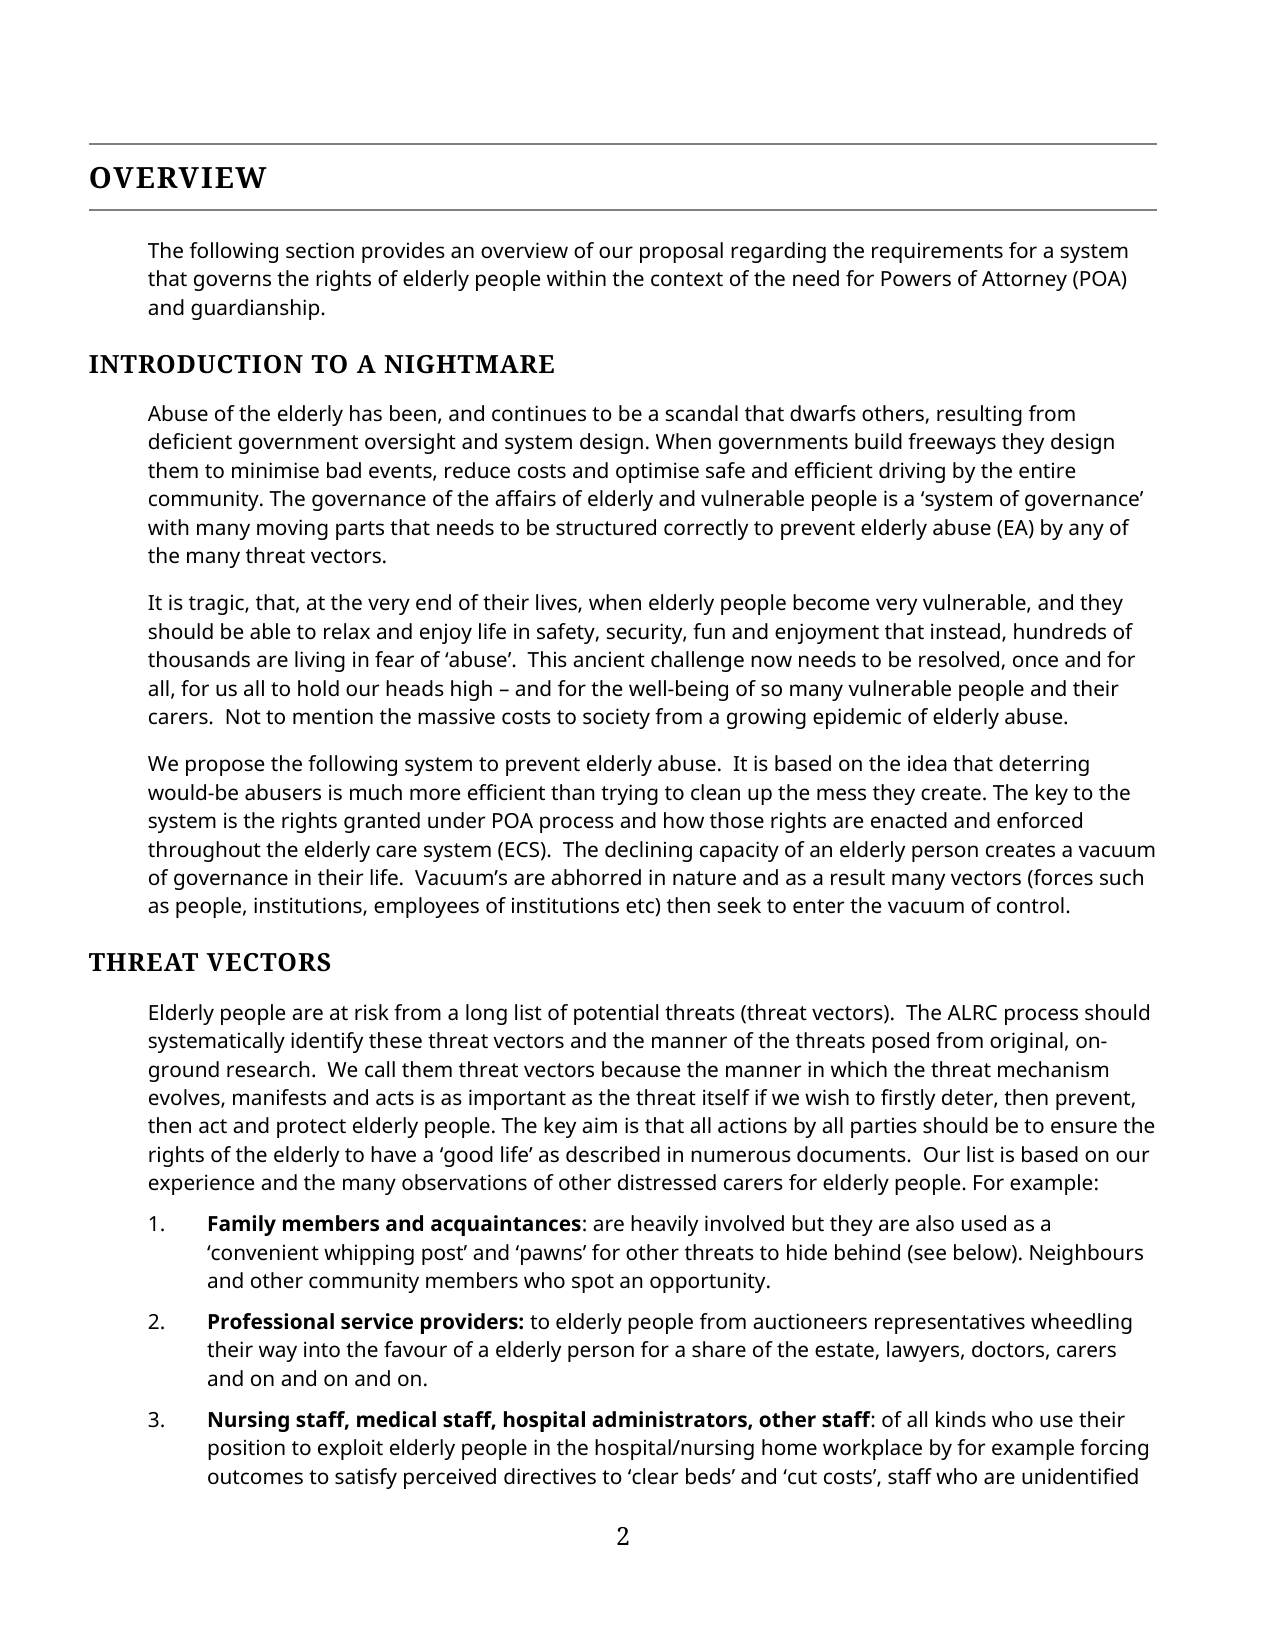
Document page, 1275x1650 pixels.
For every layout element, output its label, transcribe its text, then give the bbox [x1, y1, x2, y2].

subtitle Threat Vectors [89, 945, 1157, 979]
text We propose the following system to prevent elderly abuse. It is based on the idea that deterring would-be abusers is much more efficient than trying to clean up the mess they create. The key to the system is the rights granted under POA process and how those rights are enacted and enforced throughout the elderly care system (ECS). The declining capacity of an elderly person creates a vacuum of governance in their life. Vacuum’s are abhorred in nature and as a result many vectors (forces such as people, institutions, employees of institutions etc) then seek to enter the vacuum of control. [148, 749, 1157, 920]
text The following section provides an overview of our proposal regarding the requirements for a system that governs the rights of elderly people within the context of the need for Powers of Attorney (POA) and guardianship. [148, 236, 1157, 321]
list Professional service providers: to elderly people from auctioneers representatives wheedling their way into the favour of a elderly person for a share of the estate, lawyers, doctors, carers and on and on and on. [148, 1307, 1157, 1392]
list Family members and acquaintances: are heavily involved but they are also used as a ‘convenient whipping post’ and ‘pawns’ for other threats to hide behind (see below). Neighbours and other community members who spot an opportunity. [148, 1209, 1157, 1295]
text Elderly people are at risk from a long list of potential threats (threat vectors). The ALRC process should systematically identify these threat vectors and the manner of the threats posed from original, on-ground research. We call them threat vectors because the manner in which the threat mechanism evolves, manifests and acts is as important as the threat itself if we wish to firstly deter, then prevent, then act and protect elderly people. The key aim is that all actions by all parties should be to ensure the rights of the elderly to have a ‘good life’ as described in numerous documents. Our list is based on our experience and the many observations of other distressed carers for elderly people. For example: [148, 998, 1157, 1197]
text Abuse of the elderly has been, and continues to be a scandal that dwarfs others, resulting from deficient government oversight and system design. When governments build freeways they design them to minimise bad events, reduce costs and optimise safe and efficient driving by the entire community. The governance of the affairs of elderly and vulnerable people is a ‘system of governance’ with many moving parts that needs to be structured correctly to prevent elderly abuse (EA) by any of the many threat vectors. [148, 399, 1157, 570]
subtitle Overview [89, 145, 1157, 209]
subtitle Introduction to a nightmare [89, 346, 1157, 380]
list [148, 1405, 1157, 1490]
text It is tragic, that, at the very end of their lives, when elderly people become very vulnerable, and they should be able to relax and enjoy life in safety, security, fun and enjoyment that instead, hundreds of thousands are living in fear of ‘abuse’. This ancient challenge now needs to be resolved, once and for all, for us all to hold our heads high – and for the well-being of so many vulnerable people and their carers. Not to mention the massive costs to society from a growing epidemic of elderly abuse. [148, 588, 1157, 731]
